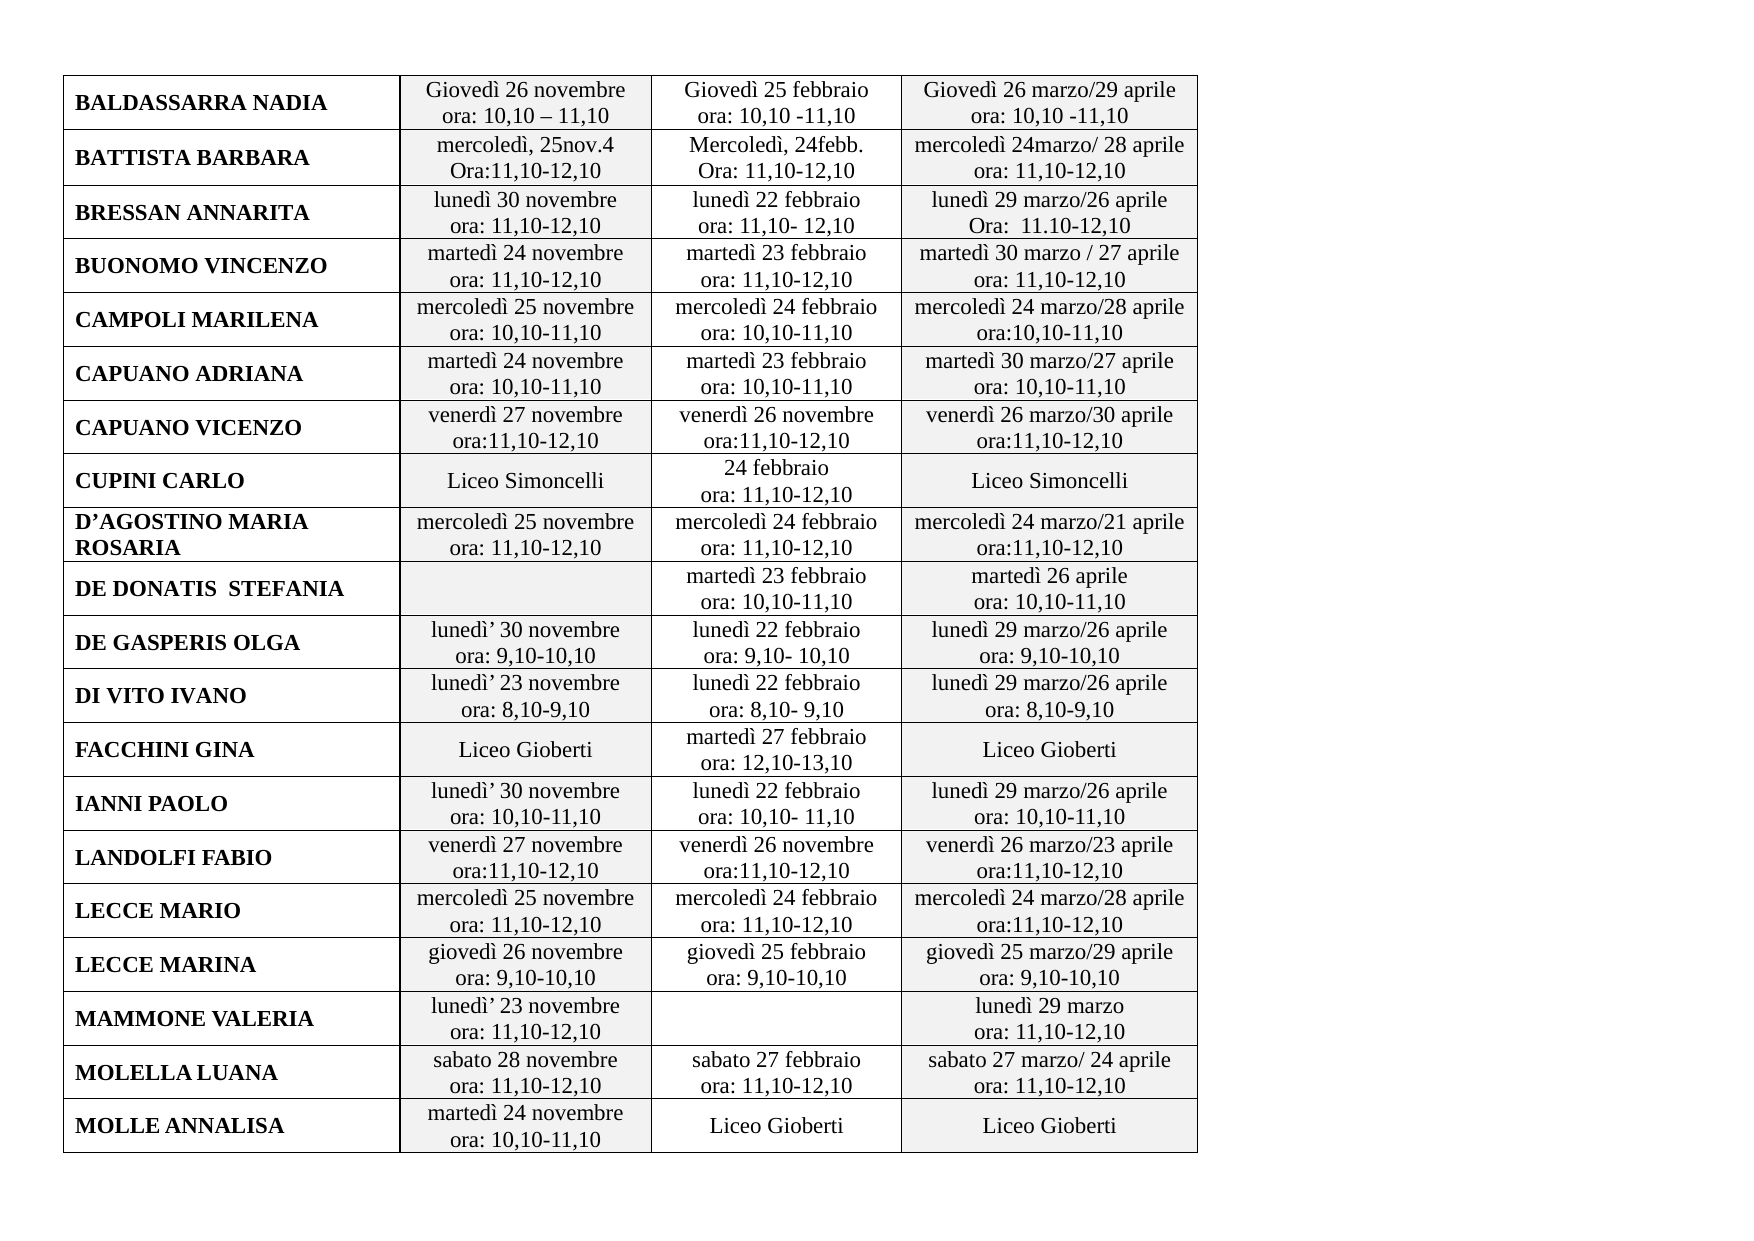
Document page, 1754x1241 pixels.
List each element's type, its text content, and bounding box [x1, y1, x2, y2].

table_cell sabato 27 febbraio ora: 11,10-12,10 [652, 1046, 901, 1098]
table_cell martedì 24 novembre ora: 10,10-11,10 [401, 1099, 651, 1152]
table_cell martedì 23 febbraio ora: 10,10-11,10 [652, 562, 901, 614]
table_cell mercoledì 24 marzo/28 aprile ora:11,10-12,10 [902, 884, 1197, 937]
table_cell venerdì 26 novembre ora:11,10-12,10 [652, 401, 901, 453]
table_cell mercoledì 24 febbraio ora: 11,10-12,10 [652, 508, 901, 561]
table_cell lunedì 22 febbraio ora: 8,10- 9,10 [652, 669, 901, 722]
table_cell giovedì 25 marzo/29 aprile ora: 9,10-10,10 [902, 938, 1197, 991]
table_cell venerdì 26 marzo/23 aprile ora:11,10-12,10 [902, 831, 1197, 883]
table_cell lunedì 22 febbraio ora: 10,10- 11,10 [652, 777, 901, 829]
table_cell martedì 30 marzo/27 aprile ora: 10,10-11,10 [902, 347, 1197, 399]
table_cell mercoledì 24 febbraio ora: 11,10-12,10 [652, 884, 901, 937]
table_cell lunedì 29 marzo/26 aprile ora: 10,10-11,10 [902, 777, 1197, 829]
table_cell Giovedì 26 novembre ora: 10,10 – 11,10 [401, 76, 651, 129]
table_cell lunedì 29 marzo/26 aprile ora: 9,10-10,10 [902, 616, 1197, 668]
table_cell Liceo Simoncelli [401, 454, 651, 507]
table_cell sabato 27 marzo/ 24 aprile ora: 11,10-12,10 [902, 1046, 1197, 1098]
table_cell lunedì 30 novembre ora: 11,10-12,10 [401, 186, 651, 238]
table_cell martedì 27 febbraio ora: 12,10-13,10 [652, 723, 901, 776]
table_cell BATTISTA BARBARA [64, 130, 399, 184]
table_cell lunedì’ 23 novembre ora: 8,10-9,10 [401, 669, 651, 722]
table_cell CAPUANO ADRIANA [64, 347, 399, 399]
table_cell Liceo Gioberti [652, 1099, 901, 1152]
table_cell LECCE MARIO [64, 884, 399, 937]
table_cell Liceo Gioberti [902, 723, 1197, 776]
table_cell martedì 30 marzo / 27 aprile ora: 11,10-12,10 [902, 239, 1197, 292]
table_cell CAMPOLI MARILENA [64, 293, 399, 346]
table_cell giovedì 26 novembre ora: 9,10-10,10 [401, 938, 651, 991]
table_cell mercoledì, 25nov.4 Ora:11,10-12,10 [401, 130, 651, 184]
table_cell mercoledì 24 marzo/21 aprile ora:11,10-12,10 [902, 508, 1197, 561]
table_cell CAPUANO VICENZO [64, 401, 399, 453]
table_cell lunedì’ 30 novembre ora: 10,10-11,10 [401, 777, 651, 829]
table_cell IANNI PAOLO [64, 777, 399, 829]
table_cell LECCE MARINA [64, 938, 399, 991]
table_cell CUPINI CARLO [64, 454, 399, 507]
table_cell FACCHINI GINA [64, 723, 399, 776]
table_cell [652, 992, 901, 1044]
table_cell Giovedì 26 marzo/29 aprile ora: 10,10 -11,10 [902, 76, 1197, 129]
table_cell mercoledì 24marzo/ 28 aprile ora: 11,10-12,10 [902, 130, 1197, 184]
table_cell Liceo Gioberti [401, 723, 651, 776]
table_cell lunedì’ 23 novembre ora: 11,10-12,10 [401, 992, 651, 1044]
table_cell 24 febbraio ora: 11,10-12,10 [652, 454, 901, 507]
table_cell lunedì 29 marzo/26 aprile ora: 8,10-9,10 [902, 669, 1197, 722]
table_cell BUONOMO VINCENZO [64, 239, 399, 292]
table_cell lunedì 29 marzo/26 aprile Ora: 11.10-12,10 [902, 186, 1197, 238]
table_cell MOLLE ANNALISA [64, 1099, 399, 1152]
table_cell lunedì’ 30 novembre ora: 9,10-10,10 [401, 616, 651, 668]
table_cell BRESSAN ANNARITA [64, 186, 399, 238]
table_cell [401, 562, 651, 614]
table_cell venerdì 26 marzo/30 aprile ora:11,10-12,10 [902, 401, 1197, 453]
table_cell lunedì 22 febbraio ora: 11,10- 12,10 [652, 186, 901, 238]
table_cell venerdì 27 novembre ora:11,10-12,10 [401, 401, 651, 453]
table_cell venerdì 27 novembre ora:11,10-12,10 [401, 831, 651, 883]
table_cell martedì 24 novembre ora: 11,10-12,10 [401, 239, 651, 292]
table_cell martedì 26 aprile ora: 10,10-11,10 [902, 562, 1197, 614]
table_cell mercoledì 24 febbraio ora: 10,10-11,10 [652, 293, 901, 346]
table_cell BALDASSARRA NADIA [64, 76, 399, 129]
table_cell LANDOLFI FABIO [64, 831, 399, 883]
table_cell mercoledì 25 novembre ora: 11,10-12,10 [401, 508, 651, 561]
table_cell mercoledì 24 marzo/28 aprile ora:10,10-11,10 [902, 293, 1197, 346]
table_cell sabato 28 novembre ora: 11,10-12,10 [401, 1046, 651, 1098]
table_cell lunedì 22 febbraio ora: 9,10- 10,10 [652, 616, 901, 668]
table_cell lunedì 29 marzo ora: 11,10-12,10 [902, 992, 1197, 1044]
table_cell Mercoledì, 24febb. Ora: 11,10-12,10 [652, 130, 901, 184]
table_cell Liceo Simoncelli [902, 454, 1197, 507]
table_cell D’AGOSTINO MARIA ROSARIA [64, 508, 399, 561]
table_cell martedì 23 febbraio ora: 11,10-12,10 [652, 239, 901, 292]
table_cell DE GASPERIS OLGA [64, 616, 399, 668]
table_cell MOLELLA LUANA [64, 1046, 399, 1098]
table_cell MAMMONE VALERIA [64, 992, 399, 1044]
table_cell DI VITO IVANO [64, 669, 399, 722]
table_cell venerdì 26 novembre ora:11,10-12,10 [652, 831, 901, 883]
table_cell DE DONATIS STEFANIA [64, 562, 399, 614]
table_cell mercoledì 25 novembre ora: 11,10-12,10 [401, 884, 651, 937]
table_cell martedì 24 novembre ora: 10,10-11,10 [401, 347, 651, 399]
table_cell giovedì 25 febbraio ora: 9,10-10,10 [652, 938, 901, 991]
table_cell mercoledì 25 novembre ora: 10,10-11,10 [401, 293, 651, 346]
table_cell Liceo Gioberti [902, 1099, 1197, 1152]
table_cell martedì 23 febbraio ora: 10,10-11,10 [652, 347, 901, 399]
table_cell Giovedì 25 febbraio ora: 10,10 -11,10 [652, 76, 901, 129]
